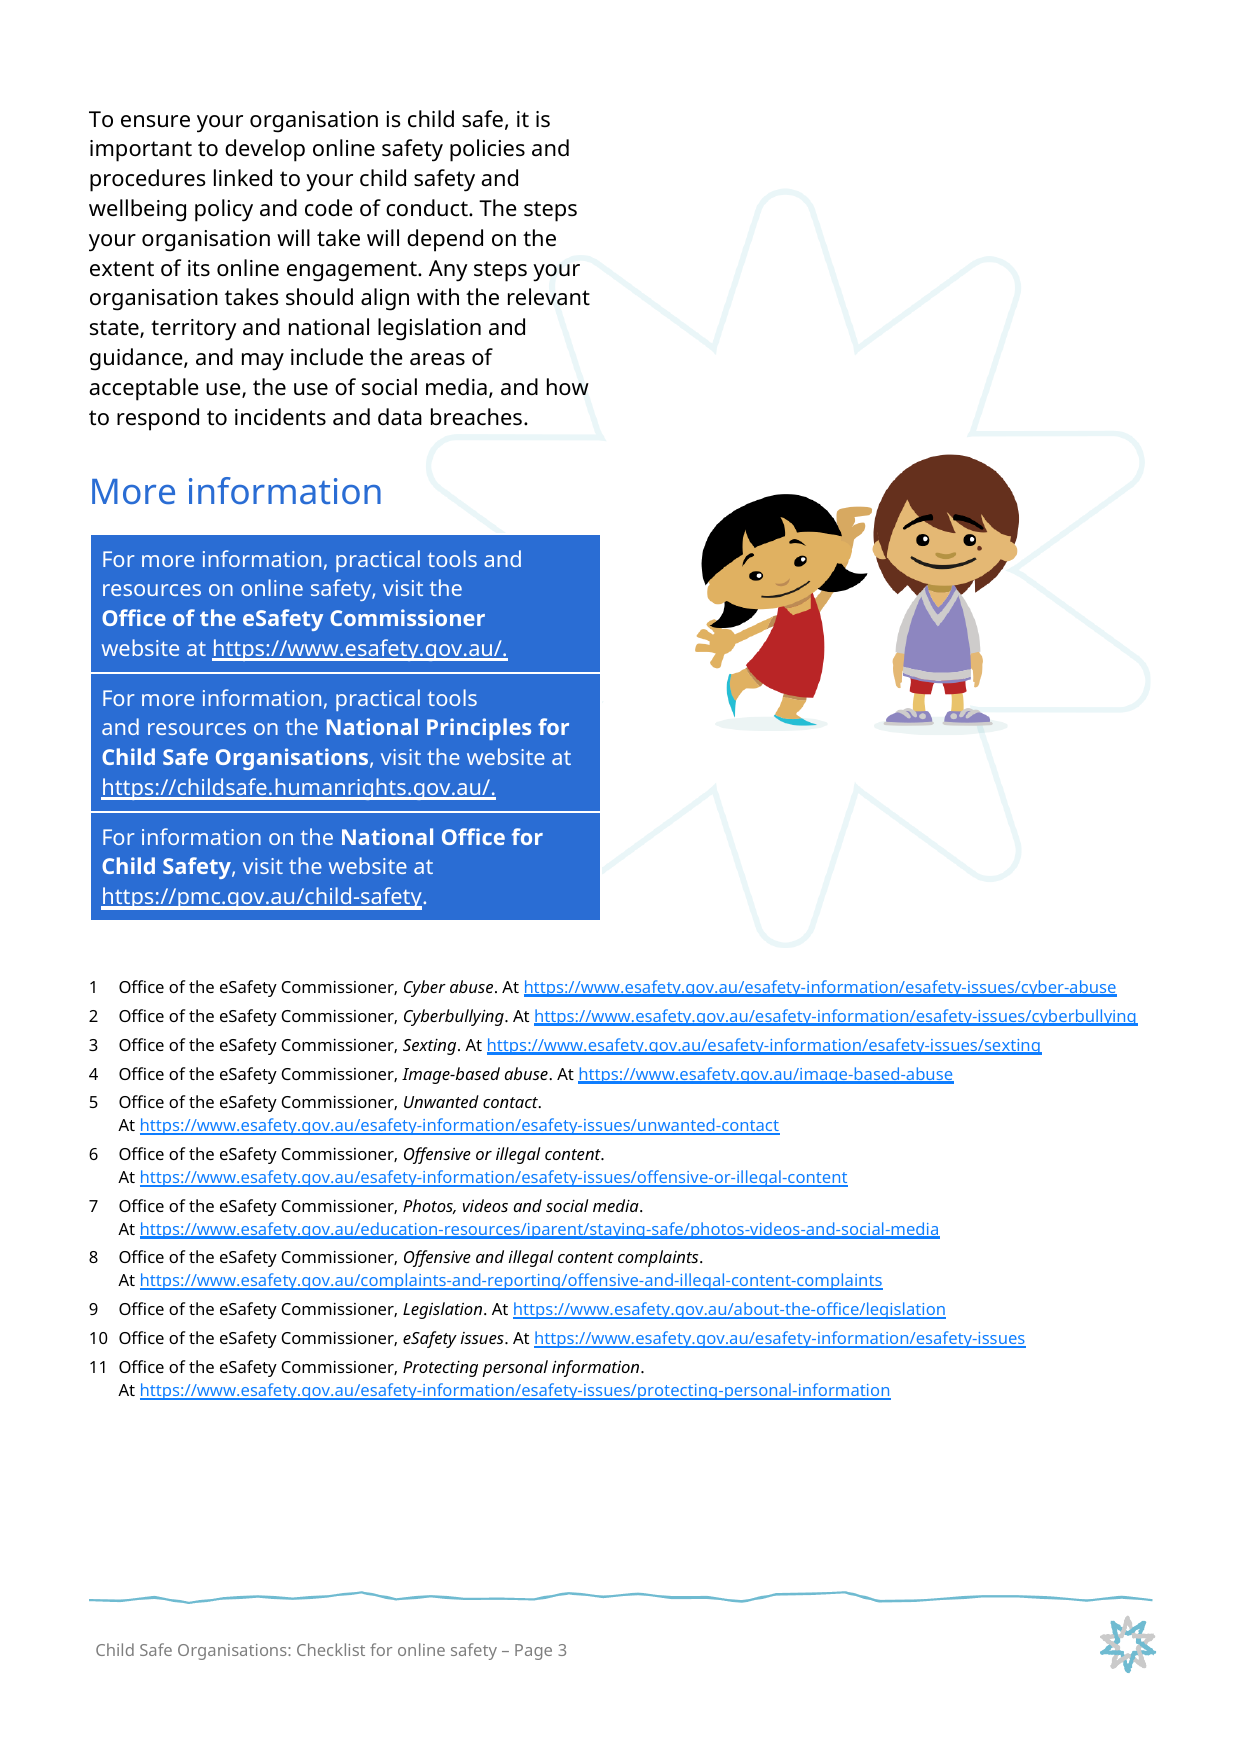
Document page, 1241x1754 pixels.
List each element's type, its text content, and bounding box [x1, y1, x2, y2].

table_cell For more information, practical tools and resources on the National Principles for Child Safe Organisations, visit the website at https://childsafe.humanrights.gov.au/. [91, 674, 600, 811]
text 9 Office of the eSafety Commissioner, Legislation. At https://www.esafety.gov.au/about-the-office/legislation [89, 1298, 1152, 1320]
text 3 Office of the eSafety Commissioner, Sexting. At https://www.esafety.gov.au/esafety-information/esafety-issues/sexting [89, 1033, 1152, 1056]
picture [0, 0, 1241, 1754]
text 10 Office of the eSafety Commissioner, eSafety issues. At https://www.esafety.gov.au/esafety-information/esafety-issues [89, 1327, 1152, 1349]
text 8 Office of the eSafety Commissioner, Offensive and illegal content complaints. At https://www.esafety.gov.au/complaints-and-reporting/offensive-and-illegal-content-complaints [89, 1246, 1152, 1291]
text 7 Office of the eSafety Commissioner, Photos, videos and social media. At https://www.esafety.gov.au/education-resources/iparent/staying-safe/photos-videos-and-social-media [89, 1194, 1152, 1240]
text To ensure your organisation is child safe, it is important to develop online safety policies and procedures linked to your child safety and wellbeing policy and code of conduct. The steps your organisation will take will depend on the extent of its online engagement. Any steps your organisation takes should align with the relevant state, territory and national legislation and guidance, and may include the areas of acceptable use, the use of social media, and how to respond to incidents and data breaches. [89, 104, 602, 431]
text 2 Office of the eSafety Commissioner, Cyberbullying. At https://www.esafety.gov.au/esafety-information/esafety-issues/cyberbullying [89, 1004, 1152, 1027]
text 5 Office of the eSafety Commissioner, Unwanted contact. At https://www.esafety.gov.au/esafety-information/esafety-issues/unwanted-contact [89, 1091, 1152, 1136]
table_header For more information, practical tools and resources on online safety, visit the Office of the eSafety Commissioner website at https://www.esafety.gov.au/. [91, 535, 600, 672]
subtitle More information [89, 467, 602, 515]
table_cell For information on the National Office for Child Safety, visit the website at https://pmc.gov.au/child-safety. [91, 813, 600, 920]
text 11 Office of the eSafety Commissioner, Protecting personal information. At https://www.esafety.gov.au/esafety-information/esafety-issues/protecting-personal-information [89, 1356, 1152, 1401]
text 6 Office of the eSafety Commissioner, Offensive or illegal content. At https://www.esafety.gov.au/esafety-information/esafety-issues/offensive-or-illegal-content [89, 1143, 1152, 1188]
text 4 Office of the eSafety Commissioner, Image-based abuse. At https://www.esafety.gov.au/image-based-abuse [89, 1062, 1152, 1085]
text 1 Office of the eSafety Commissioner, Cyber abuse. At https://www.esafety.gov.au/esafety-information/esafety-issues/cyber-abuse [89, 975, 1152, 998]
